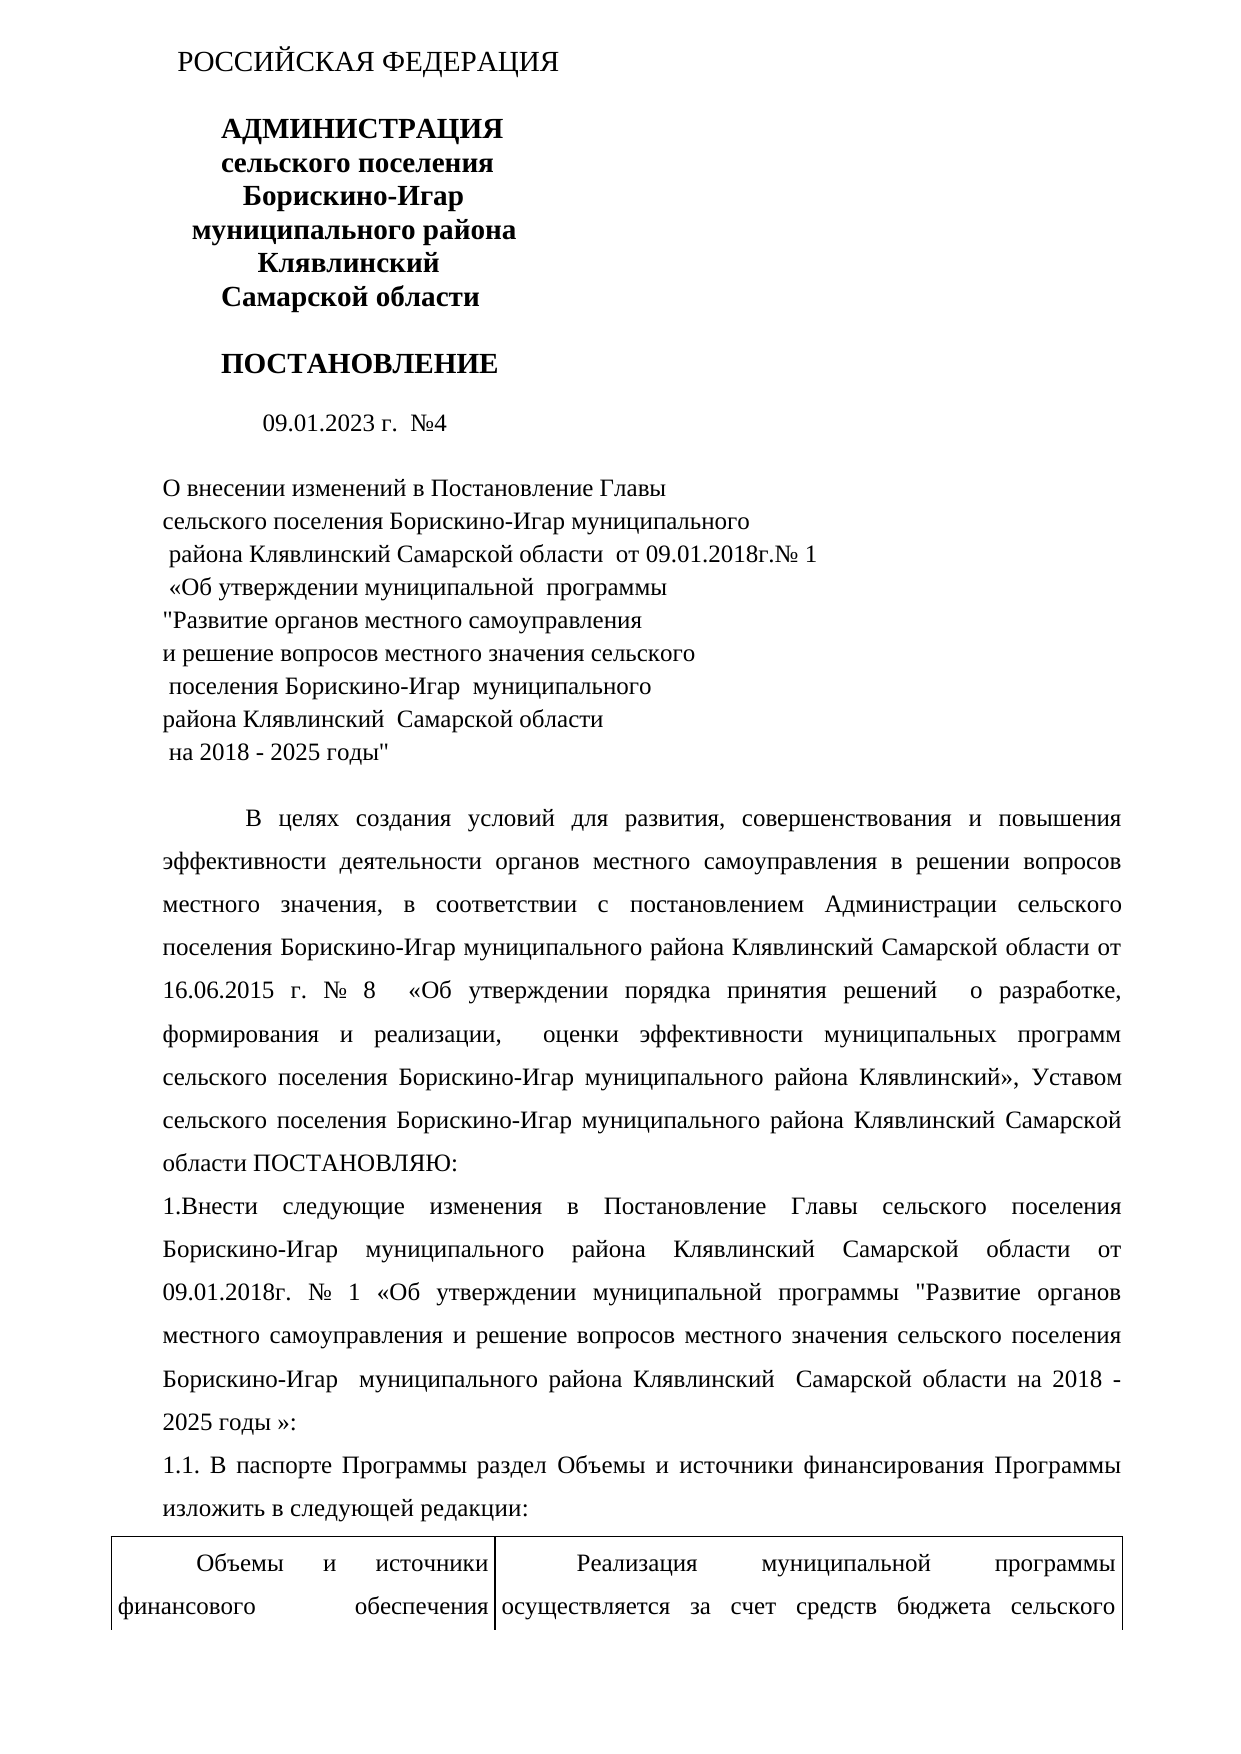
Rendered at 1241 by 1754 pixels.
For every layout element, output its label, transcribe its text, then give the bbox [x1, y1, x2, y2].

title «Об утверждении муниципальной программы [162, 572, 1122, 601]
title сельского поселения Борискино-Игар муниципального [162, 506, 1122, 535]
text РОССИЙСКАЯ ФЕДЕРАЦИЯ [162, 44, 1122, 78]
text Клявлинский [162, 246, 1122, 279]
text сельского поселения [162, 145, 1122, 178]
title на 2018 - 2025 годы" [162, 737, 1122, 766]
text 09.01.2023 г. №4 [162, 408, 1122, 437]
text АДМИНИСТРАЦИЯ [162, 111, 1122, 145]
title района Клявлинский Самарской области от 09.01.2018г.№ 1 [162, 539, 1122, 568]
text Самарской области [162, 279, 1122, 313]
title и решение вопросов местного значения сельского [162, 638, 1122, 667]
text 1.1. В паспорте Программы раздел Объемы и источники финансирования Программы изложить в следующей редакции: [162, 1450, 1122, 1522]
text муниципального района [162, 212, 1122, 246]
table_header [112, 1537, 494, 1630]
text В целях создания условий для развития, совершенствования и повышения эффективности деятельности органов местного самоуправления в решении вопросов местного значения, в соответствии с постановлением Администрации сельского поселения Борискино-Игар муниципального района Клявлинский Самарской области от 16.06.2015 г. № 8 «Об утверждении порядка принятия решений о разработке, формирования и реализации, оценки эффективности муниципальных программ сельского поселения Борискино-Игар муниципального района Клявлинский», Уставом сельского поселения Борискино-Игар муниципального района Клявлинский Самарской области ПОСТАНОВЛЯЮ: [162, 803, 1122, 1177]
title О внесении изменений в Постановление Главы [162, 473, 1122, 502]
title 1.Внести следующие изменения в Постановление Главы сельского поселения Борискино-Игар муниципального района Клявлинский Самарской области от 09.01.2018г. № 1 «Об утверждении муниципальной программы "Развитие органов местного самоуправления и решение вопросов местного значения сельского поселения Борискино-Игар муниципального района Клявлинский Самарской области на 2018 - 2025 годы »: [162, 1191, 1122, 1436]
title района Клявлинский Самарской области [162, 704, 1122, 733]
title "Развитие органов местного самоуправления [162, 605, 1122, 634]
text Борискино-Игар [162, 178, 1122, 212]
text ПОСТАНОВЛЕНИЕ [162, 346, 1122, 380]
title поселения Борискино-Игар муниципального [162, 671, 1122, 700]
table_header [496, 1537, 1122, 1630]
